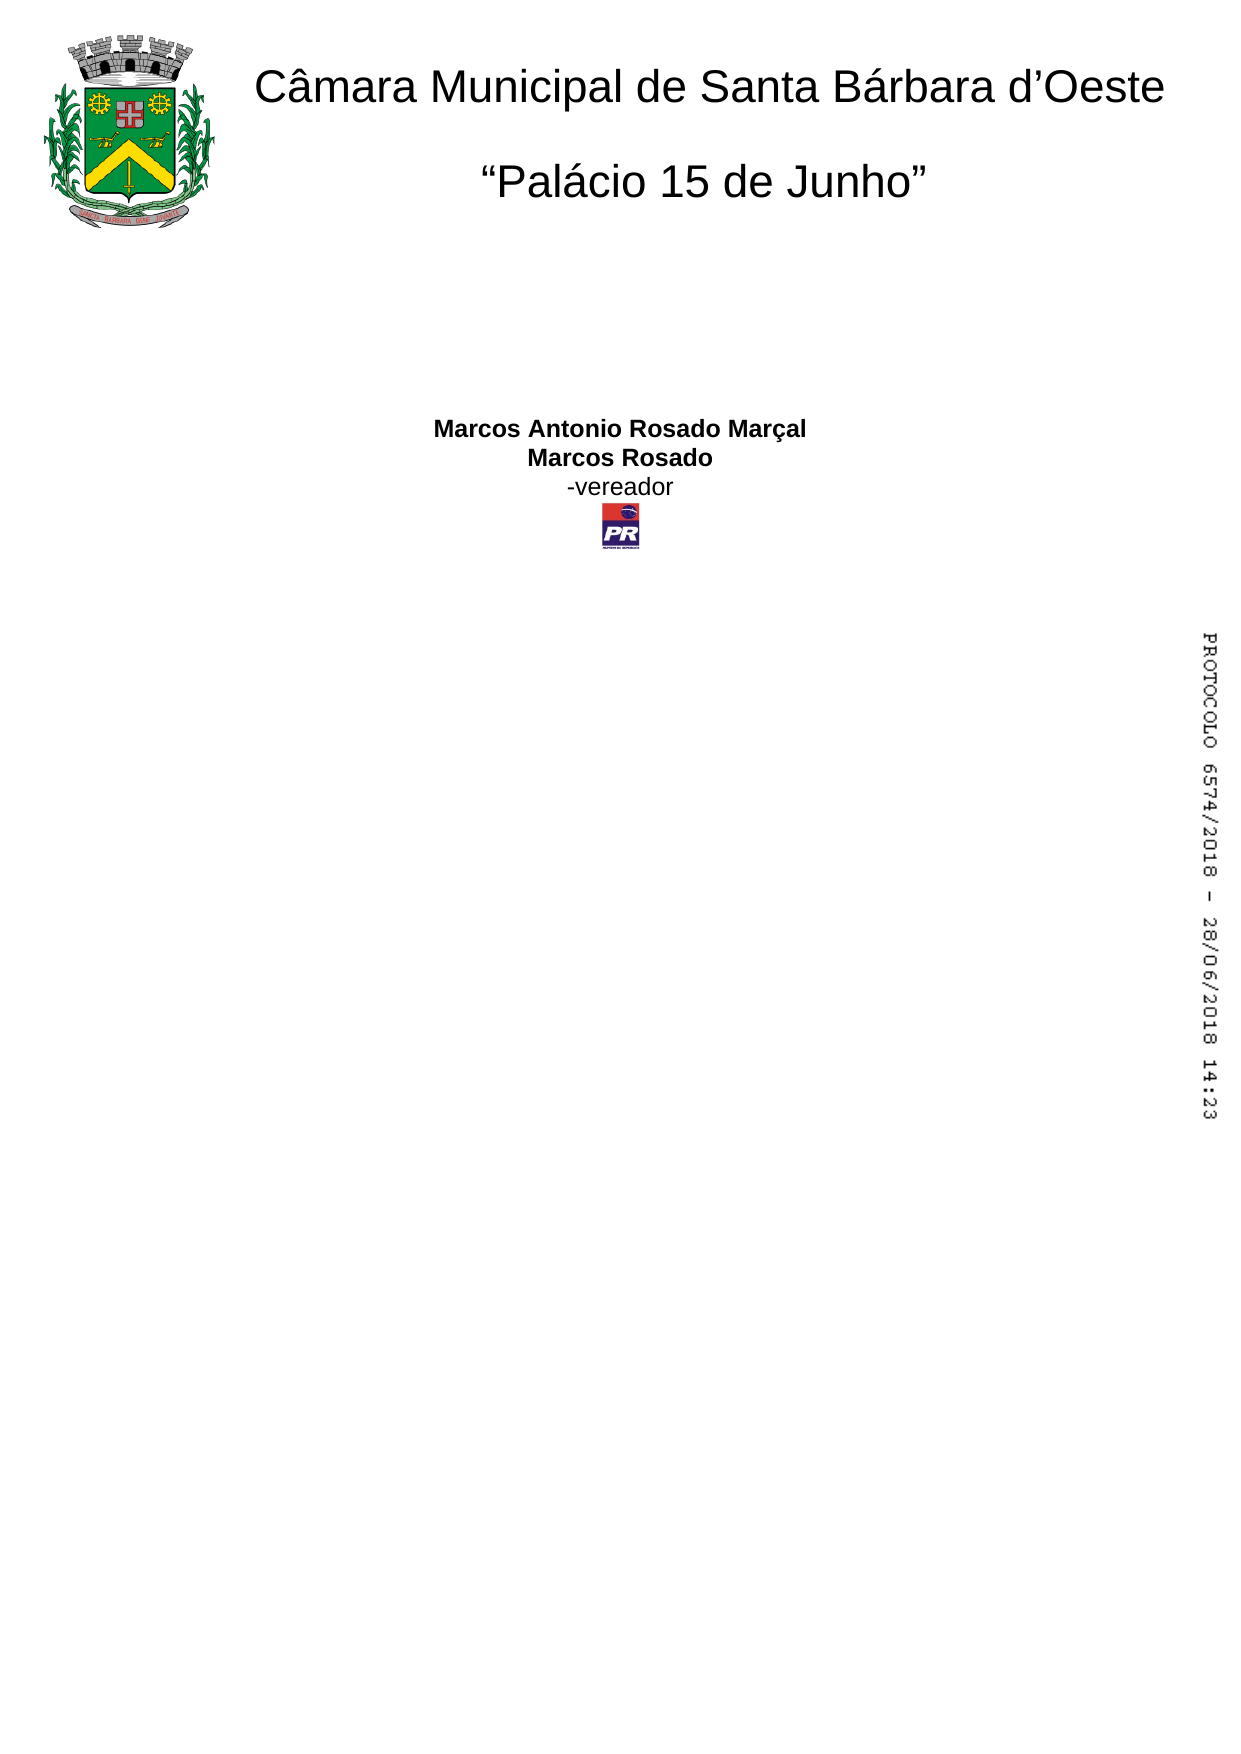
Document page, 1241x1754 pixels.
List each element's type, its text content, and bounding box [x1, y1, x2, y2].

picture [599, 500, 642, 551]
text Marcos Rosado [177, 443, 1063, 472]
text -vereador [177, 472, 1063, 500]
picture [1177, 629, 1241, 1125]
text Marcos Antonio Rosado Marçal [177, 414, 1063, 443]
picture [43, 35, 215, 228]
